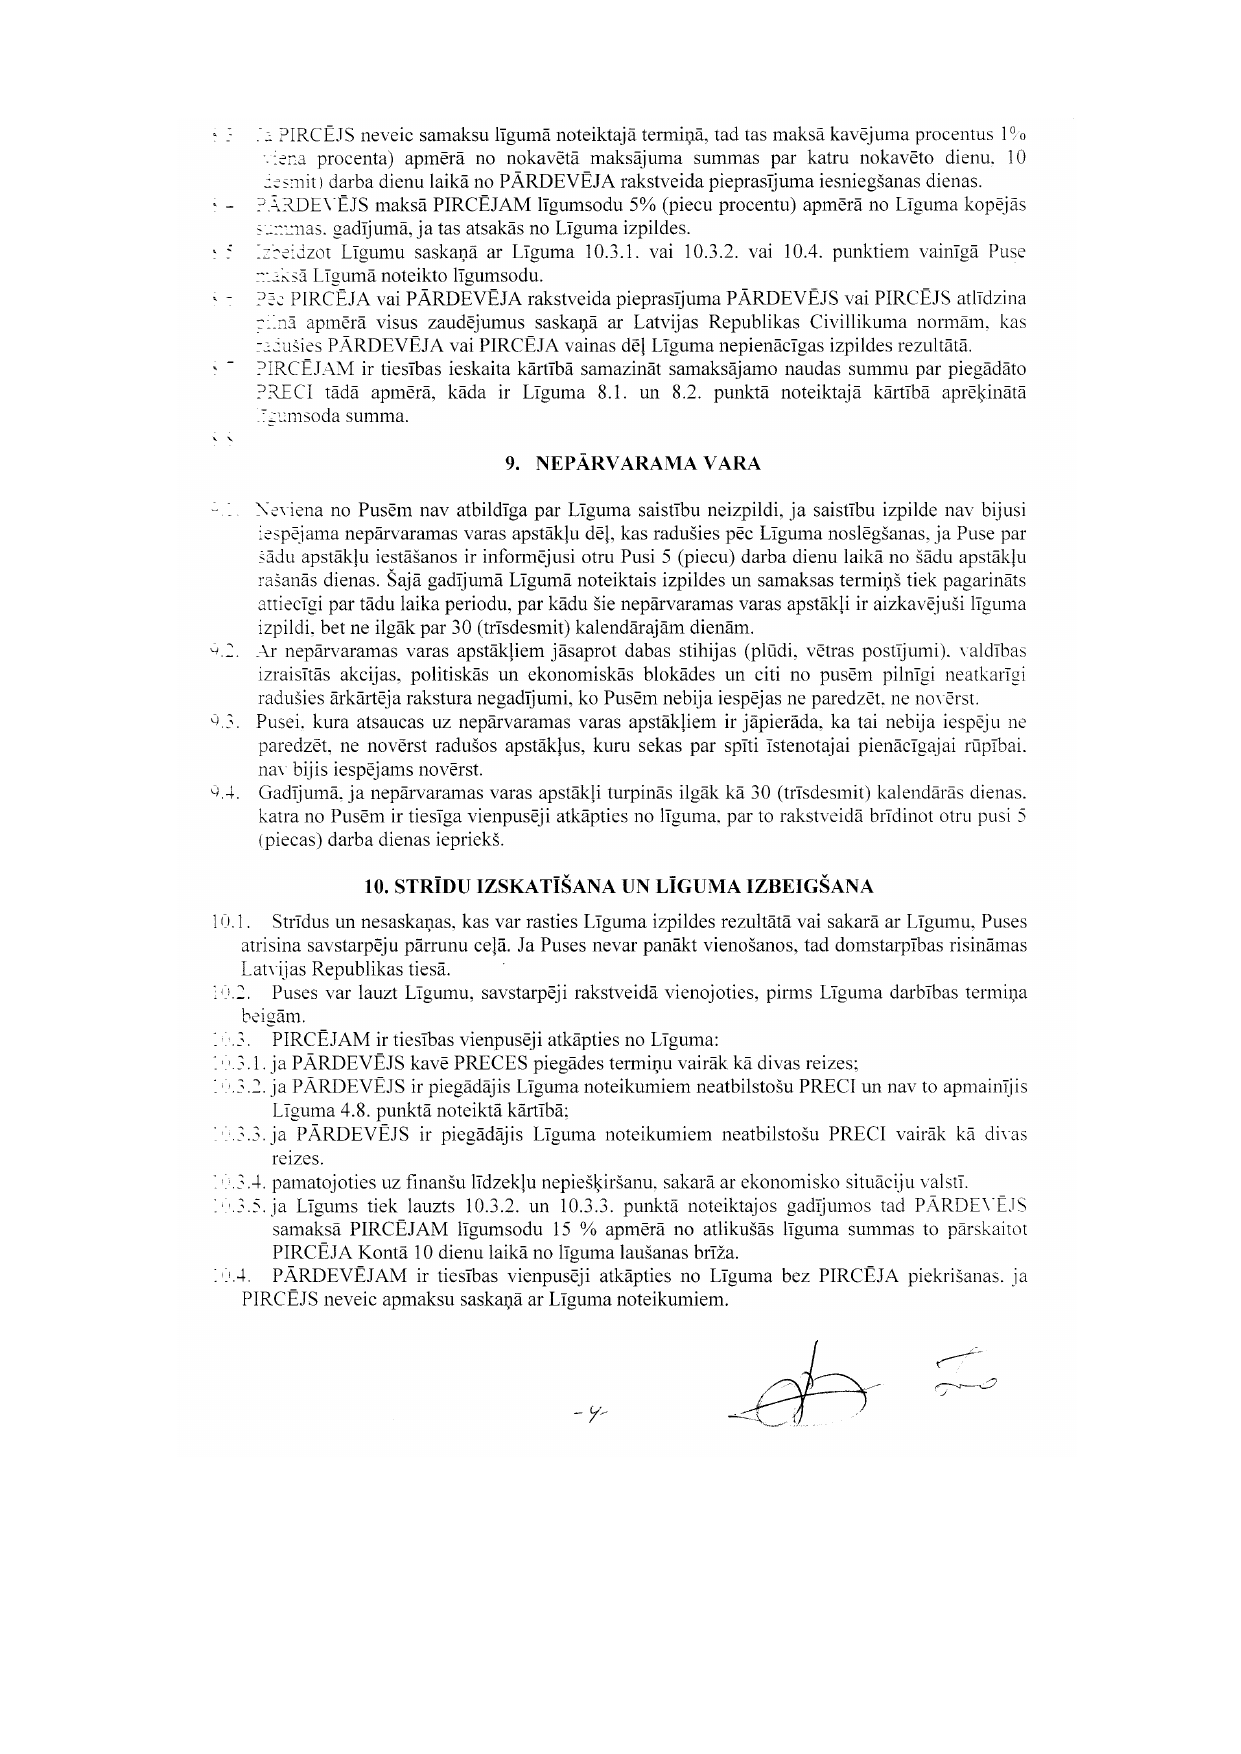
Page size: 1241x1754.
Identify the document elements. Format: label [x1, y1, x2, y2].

picture [177, 118, 1078, 1457]
